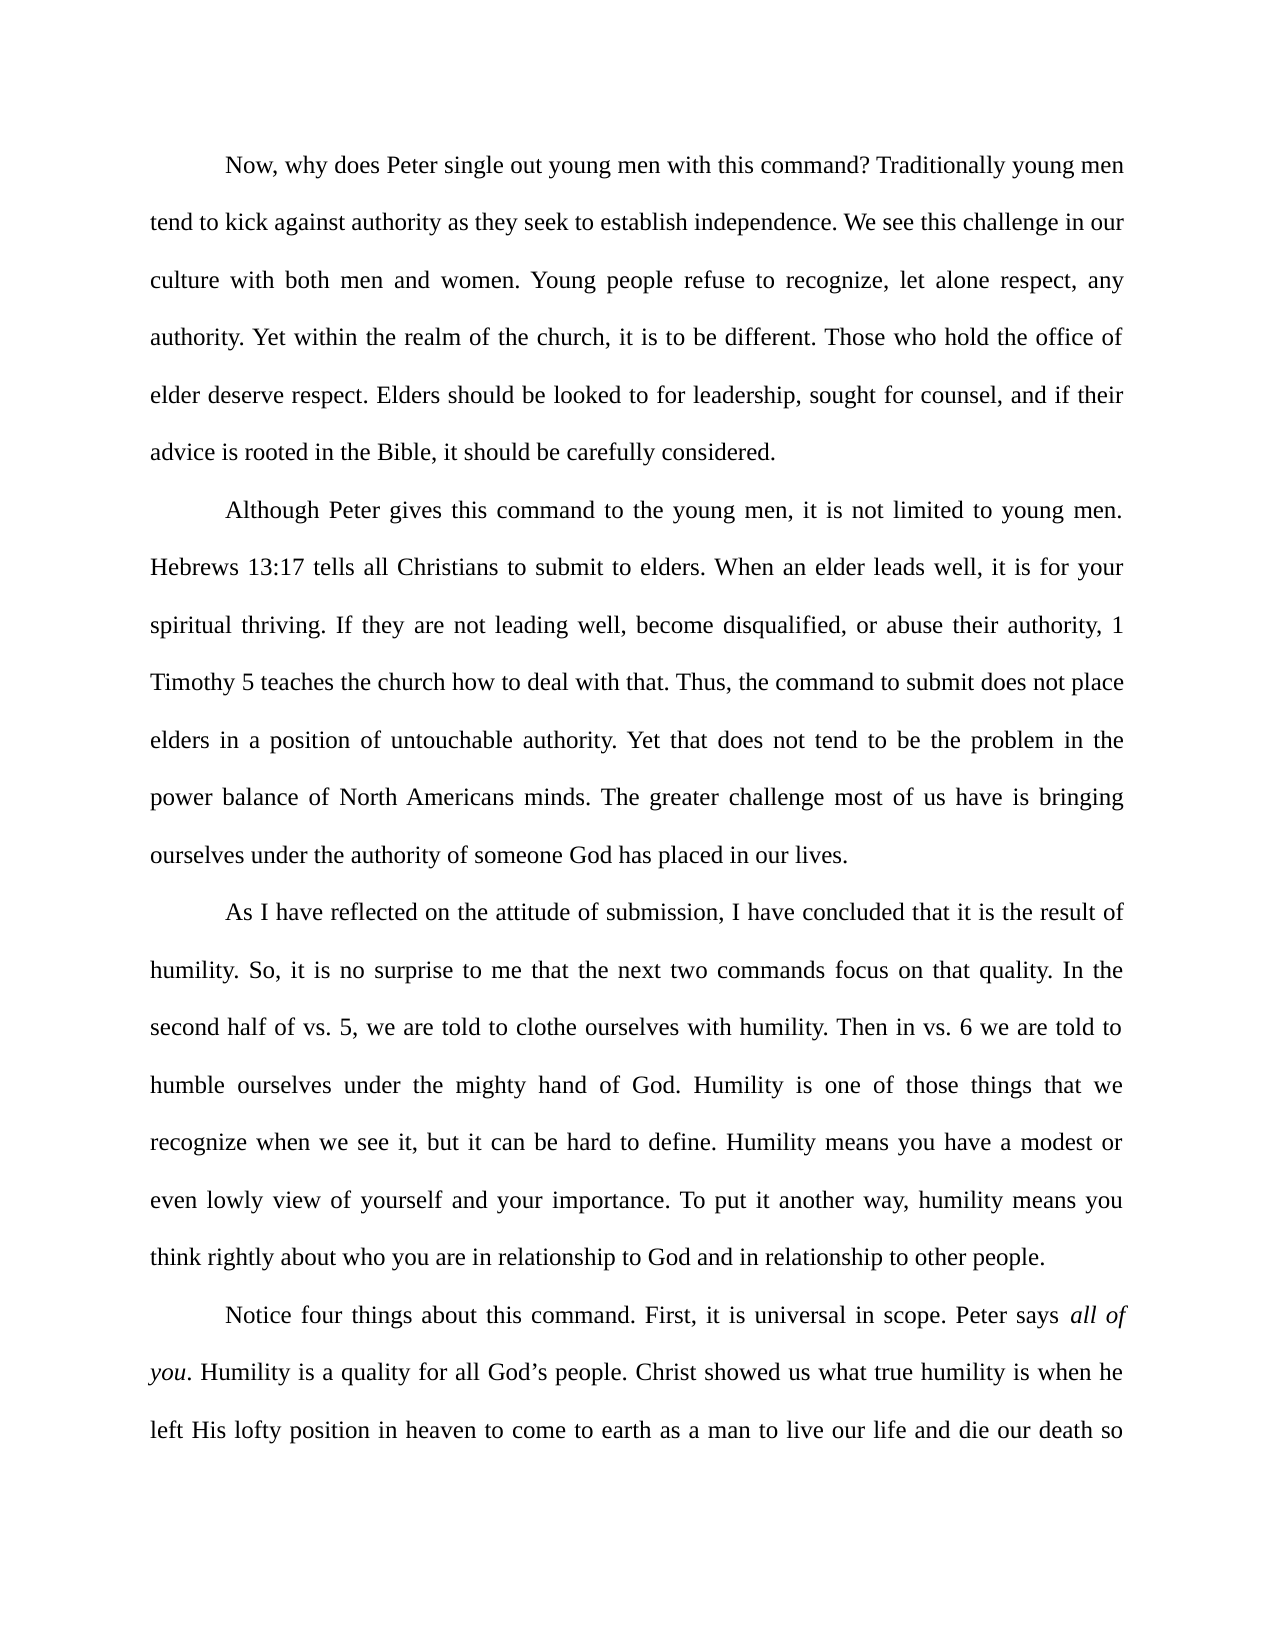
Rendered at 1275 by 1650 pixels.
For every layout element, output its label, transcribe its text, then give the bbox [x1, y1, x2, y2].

text As I have reflected on the attitude of submission, I have concluded that it is the result of humility. So, it is no surprise to me that the next two commands focus on that quality. In the second half of vs. 5, we are told to clothe ourselves with humility. Then in vs. 6 we are told to humble ourselves under the mighty hand of God. Humility is one of those things that we recognize when we see it, but it can be hard to define. Humility means you have a modest or even lowly view of yourself and your importance. To put it another way, humility means you think rightly about who you are in relationship to God and in relationship to other people. [150, 897, 1125, 1271]
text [150, 1300, 1125, 1444]
text Although Peter gives this command to the young men, it is not limited to young men. Hebrews 13:17 tells all Christians to submit to elders. When an elder leads well, it is for your spiritual thriving. If they are not leading well, become disqualified, or abuse their authority, 1 Timothy 5 teaches the church how to deal with that. Thus, the command to submit does not place elders in a position of untouchable authority. Yet that does not tend to be the problem in the power balance of North Americans minds. The greater challenge most of us have is bringing ourselves under the authority of someone God has placed in our lives. [150, 495, 1125, 869]
text Now, why does Peter single out young men with this command? Traditionally young men tend to kick against authority as they seek to establish independence. We see this challenge in our culture with both men and women. Young people refuse to recognize, let alone respect, any authority. Yet within the realm of the church, it is to be different. Those who hold the office of elder deserve respect. Elders should be looked to for leadership, sought for counsel, and if their advice is rooted in the Bible, it should be carefully considered. [150, 150, 1125, 466]
